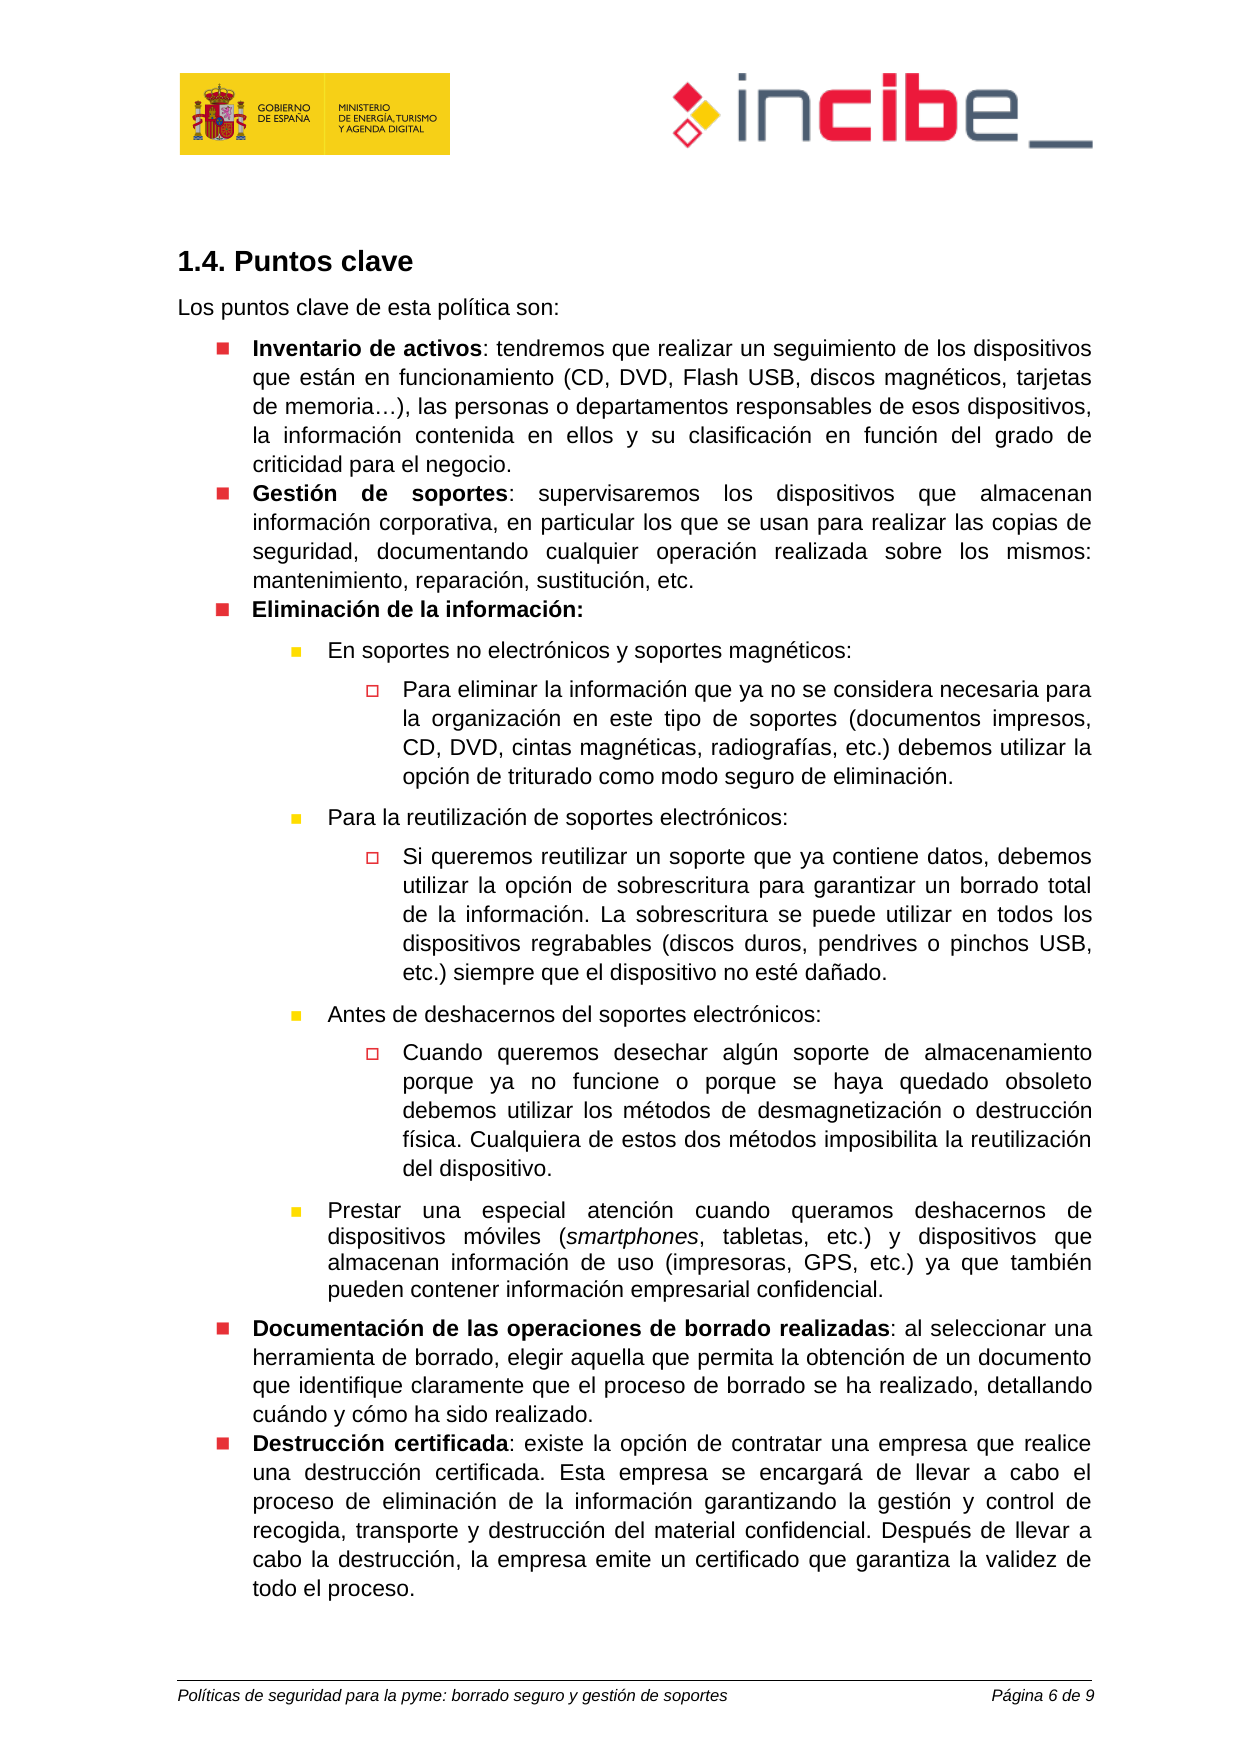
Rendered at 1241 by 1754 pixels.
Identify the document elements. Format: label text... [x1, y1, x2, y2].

text Inventario de activos: tendremos que realizar un seguimiento de los dispositivos que están en funcionamiento (CD, DVD, Flash USB, discos magnéticos, tarjetas de memoria…), las personas o departamentos responsables de esos dispositivos, la información contenida en ellos y su clasificación en función del grado de criticidad para el negocio. [215, 335, 1092, 477]
text Los puntos clave de esta política son: [177, 294, 1092, 320]
picture [581, 73, 1093, 156]
list En soportes no electrónicos y soportes magnéticos: [290, 637, 1092, 663]
picture [179, 73, 450, 155]
subtitle Puntos clave [177, 244, 1092, 278]
list Para la reutilización de soportes electrónicos: [290, 804, 1092, 831]
text Documentación de las operaciones de borrado realizadas: al seleccionar una herramienta de borrado, elegir aquella que permita la obtención de un documento que identifique claramente que el proceso de borrado se ha realizado, detallando cuándo y cómo ha sido realizado. [215, 1314, 1092, 1428]
text Gestión de soportes: supervisaremos los dispositivos que almacenan información corporativa, en particular los que se usan para realizar las copias de seguridad, documentando cualquier operación realizada sobre los mismos: mantenimiento, reparación, sustitución, etc. [215, 480, 1092, 593]
text Prestar una especial atención cuando queramos deshacernos de dispositivos móviles (smartphones, tabletas, etc.) y dispositivos que almacenan información de uso (impresoras, GPS, etc.) ya que también pueden contener información empresarial confidencial. [290, 1197, 1092, 1302]
list Eliminación de la información: [214, 596, 1092, 622]
text Destrucción certificada: existe la opción de contratar una empresa que realice una destrucción certificada. Esta empresa se encargará de llevar a cabo el proceso de eliminación de la información garantizando la gestión y control de recogida, transporte y destrucción del material confidencial. Después de llevar a cabo la destrucción, la empresa emite un certificado que garantiza la validez de todo el proceso. [215, 1430, 1092, 1602]
list Si queremos reutilizar un soporte que ya contiene datos, debemos utilizar la opción de sobrescritura para garantizar un borrado total de la información. La sobrescritura se puede utilizar en todos los dispositivos regrabables (discos duros, pendrives o pinchos USB, etc.) siempre que el dispositivo no esté dañado. [365, 843, 1092, 985]
list Cuando queremos desechar algún soporte de almacenamiento porque ya no funcione o porque se haya quedado obsoleto debemos utilizar los métodos de desmagnetización o destrucción física. Cualquiera de estos dos métodos imposibilita la reutilización del dispositivo. [365, 1039, 1092, 1182]
list Antes de deshacernos del soportes electrónicos: [290, 1001, 1092, 1027]
list Para eliminar la información que ya no se considera necesaria para la organización en este tipo de soportes (documentos impresos, CD, DVD, cintas magnéticas, radiografías, etc.) debemos utilizar la opción de triturado como modo seguro de eliminación. [365, 676, 1092, 789]
